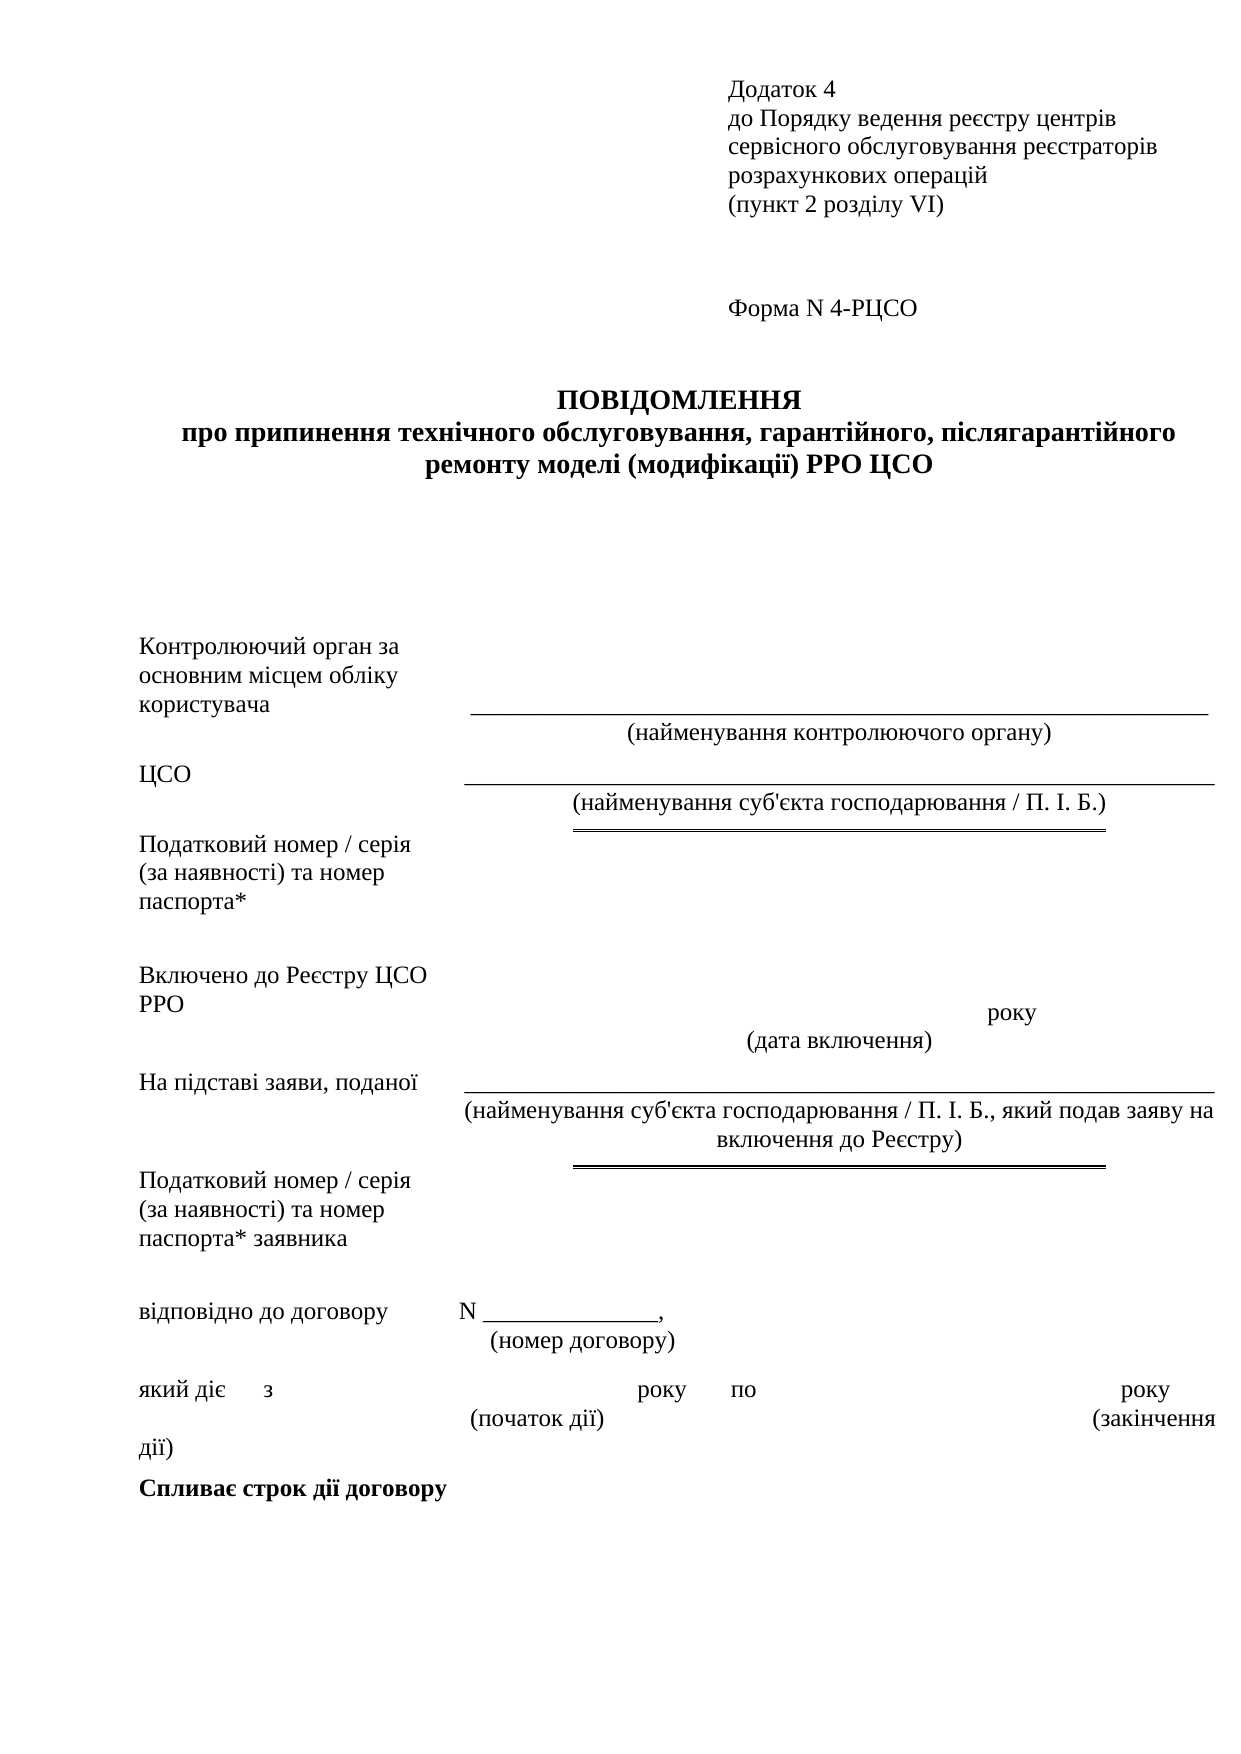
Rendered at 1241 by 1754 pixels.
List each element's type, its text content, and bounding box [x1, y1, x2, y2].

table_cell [132, 1467, 1226, 1537]
table_cell ЦСО [132, 753, 452, 822]
table_header Додаток 4 до Порядку ведення реєстру центрів сервісного обслуговування реєстраторів розрахункових операцій (пункт 2 розділу VI) [725, 71, 1176, 221]
table_cell ____________________________________________________________ (найменування суб'єкта господарювання / П. І. Б., який подав заяву на включення до Реєстру) [453, 1060, 1226, 1159]
subtitle ПОВІДОМЛЕННЯ про припинення технічного обслуговування, гарантійного, післягарантійного ремонту моделі (модифікації) РРО ЦСО [177, 383, 1181, 480]
table_cell ____________________________________________________________ (найменування суб'єкта господарювання / П. І. Б.) [453, 753, 1226, 822]
table_cell N ______________, (номер договору) [453, 1290, 1226, 1360]
table_cell [453, 1159, 1226, 1290]
table_header ___________________________________________________________ (найменування контролюючого органу) [453, 625, 1226, 752]
table_cell року (дата включення) [453, 954, 1226, 1060]
table_cell який діє з року по року (початок дії) (закінчення дії) [132, 1360, 1226, 1467]
table_header Форма N 4-РЦСО [725, 290, 1176, 325]
table_header Контролюючий орган за основним місцем обліку користувача [132, 625, 452, 752]
table_cell Включено до Реєстру ЦСО РРО [132, 954, 452, 1060]
table_cell На підставі заяви, поданої [132, 1060, 452, 1159]
table_cell Податковий номер / серія (за наявності) та номер паспорта* заявника [132, 1159, 452, 1290]
table_cell [453, 823, 1226, 954]
table_cell відповідно до договору [132, 1290, 452, 1360]
table_cell Податковий номер / серія (за наявності) та номер паспорта* [132, 823, 452, 954]
